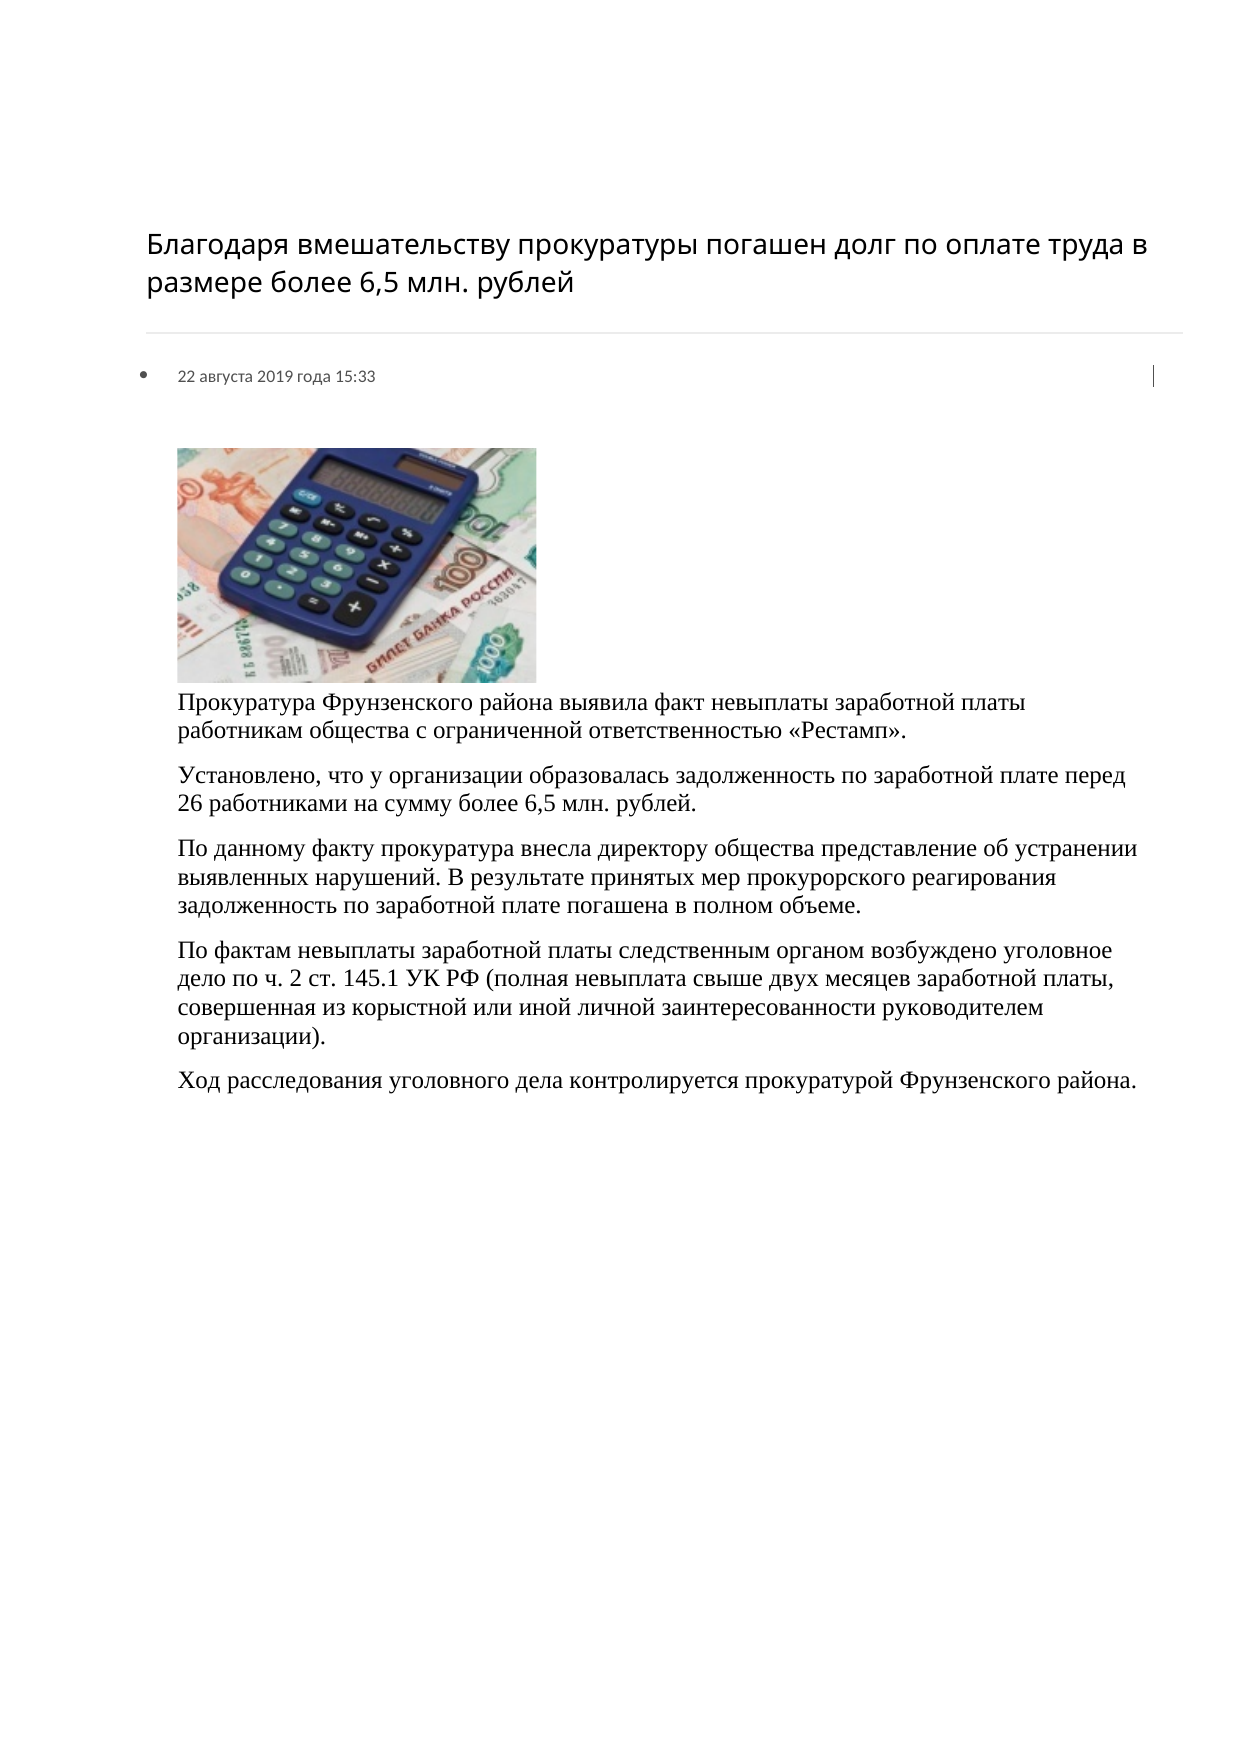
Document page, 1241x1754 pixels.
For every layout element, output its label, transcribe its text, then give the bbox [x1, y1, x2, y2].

text Прокуратура Фрунзенского района выявила факт невыплаты заработной платы работникам общества с ограниченной ответственностью «Рестамп». [177, 687, 1152, 744]
text Установлено, что у организации образовалась задолженность по заработной плате перед 26 работниками на сумму более 6,5 млн. рублей. [177, 760, 1152, 817]
picture [177, 448, 537, 683]
text Ход расследования уголовного дела контролируется прокуратурой Фрунзенского района. [177, 1065, 1152, 1094]
text По фактам невыплаты заработной платы следственным органом возбуждено уголовное дело по ч. 2 ст. 145.1 УК РФ (полная невыплата свыше двух месяцев заработной платы, совершенная из корыстной или иной личной заинтересованности руководителем организации). [177, 935, 1152, 1050]
text По данному факту прокуратура внесла директору общества представление об устранении выявленных нарушений. В результате принятых мер прокурорского реагирования задолженность по заработной плате погашена в полном объеме. [177, 833, 1152, 919]
list 22 августа 2019 года 15:33 [140, 365, 1153, 387]
subtitle Благодаря вмешательству прокуратуры погашен долг по оплате труда в размере более 6,5 млн. рублей [146, 224, 1183, 332]
